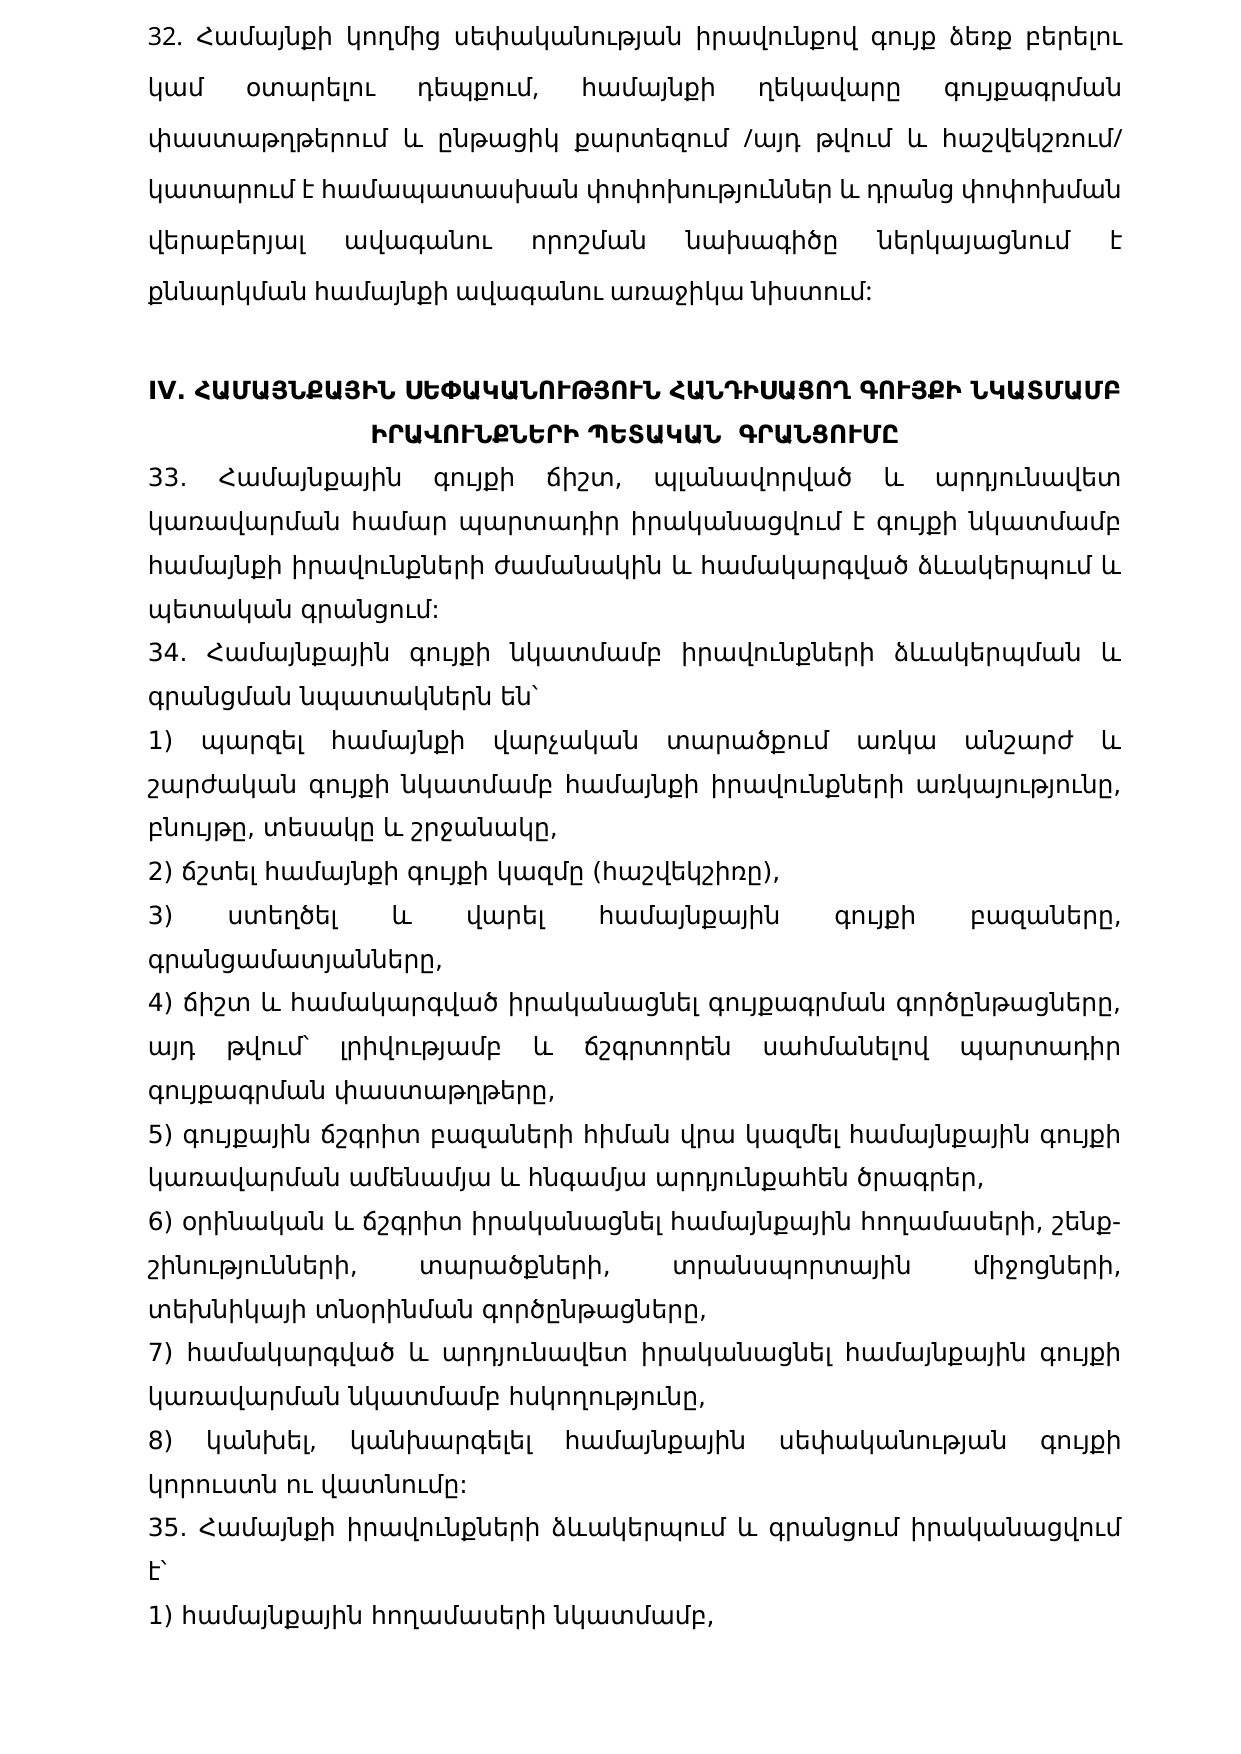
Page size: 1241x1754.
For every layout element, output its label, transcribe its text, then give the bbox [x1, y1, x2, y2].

text 34. Համայնքային գույքի նկատմամբ իրավունքների ձևակերպման և գրանցման նպատակներն են՝ [148, 638, 1122, 711]
text 1) համայնքային հողամասերի նկատմամբ, [148, 1601, 1122, 1630]
text 2) ճշտել համայնքի գույքի կազմը (հաշվեկշիռը), [148, 857, 1122, 886]
text 32. Համայնքի կողմից սեփականության իրավունքով գույք ձեռք բերելու կամ օտարելու դեպքում, համայնքի ղեկավարը գույքագրման փաստաթղթերում և ընթացիկ քարտեզում /այդ թվում և հաշվեկշռում/ կատարում է համապատասխան փոփոխություններ և դրանց փոփոխման վերաբերյալ ավագանու որոշման նախագիծը ներկայացնում է քննարկման համայնքի ավագանու առաջիկա նիստում: [148, 19, 1122, 308]
text 6) օրինական և ճշգրիտ իրականացնել համայնքային հողամասերի, շենք-շինությունների, տարածքների, տրանսպորտային միջոցների, տեխնիկայի տնօրինման գործընթացները, [148, 1207, 1122, 1324]
text 4) ճիշտ և համակարգված իրականացնել գույքագրման գործընթացները, այդ թվում՝ լրիվությամբ և ճշգրտորեն սահմանելով պարտադիր գույքագրման փաստաթղթերը, [148, 988, 1122, 1105]
text 1) պարզել համայնքի վարչական տարածքում առկա անշարժ և շարժական գույքի նկատմամբ համայնքի իրավունքների առկայությունը, բնույթը, տեսակը և շրջանակը, [148, 726, 1122, 843]
text 33. Համայնքային գույքի ճիշտ, պլանավորված և արդյունավետ կառավարման համար պարտադիր իրականացվում է գույքի նկատմամբ համայնքի իրավունքների ժամանակին և համակարգված ձևակերպում և պետական գրանցում: [148, 463, 1122, 624]
text 8) կանխել, կանխարգելել համայնքային սեփականության գույքի կորուստն ու վատնումը: [148, 1426, 1122, 1499]
text 5) գույքային ճշգրիտ բազաների հիման վրա կազմել համայնքային գույքի կառավարման ամենամյա և հնգամյա արդյունքահեն ծրագրեր, [148, 1120, 1122, 1193]
text 3) ստեղծել և վարել համայնքային գույքի բազաները, գրանցամատյանները, [148, 901, 1122, 974]
text 7) համակարգված և արդյունավետ իրականացնել համայնքային գույքի կառավարման նկատմամբ հսկողությունը, [148, 1338, 1122, 1411]
text IV. ՀԱՄԱՅՆՔԱՅԻՆ ՍԵՓԱԿԱՆՈՒԹՅՈՒՆ ՀԱՆԴԻՍԱՑՈՂ ԳՈՒՅՔԻ ՆԿԱՏՄԱՄԲ ԻՐԱՎՈՒՆՔՆԵՐԻ ՊԵՏԱԿԱՆ ԳՐԱՆՑՈՒՄԸ [148, 376, 1122, 449]
text 35. Համայնքի իրավունքների ձևակերպում և գրանցում իրականացվում է՝ [148, 1513, 1122, 1586]
